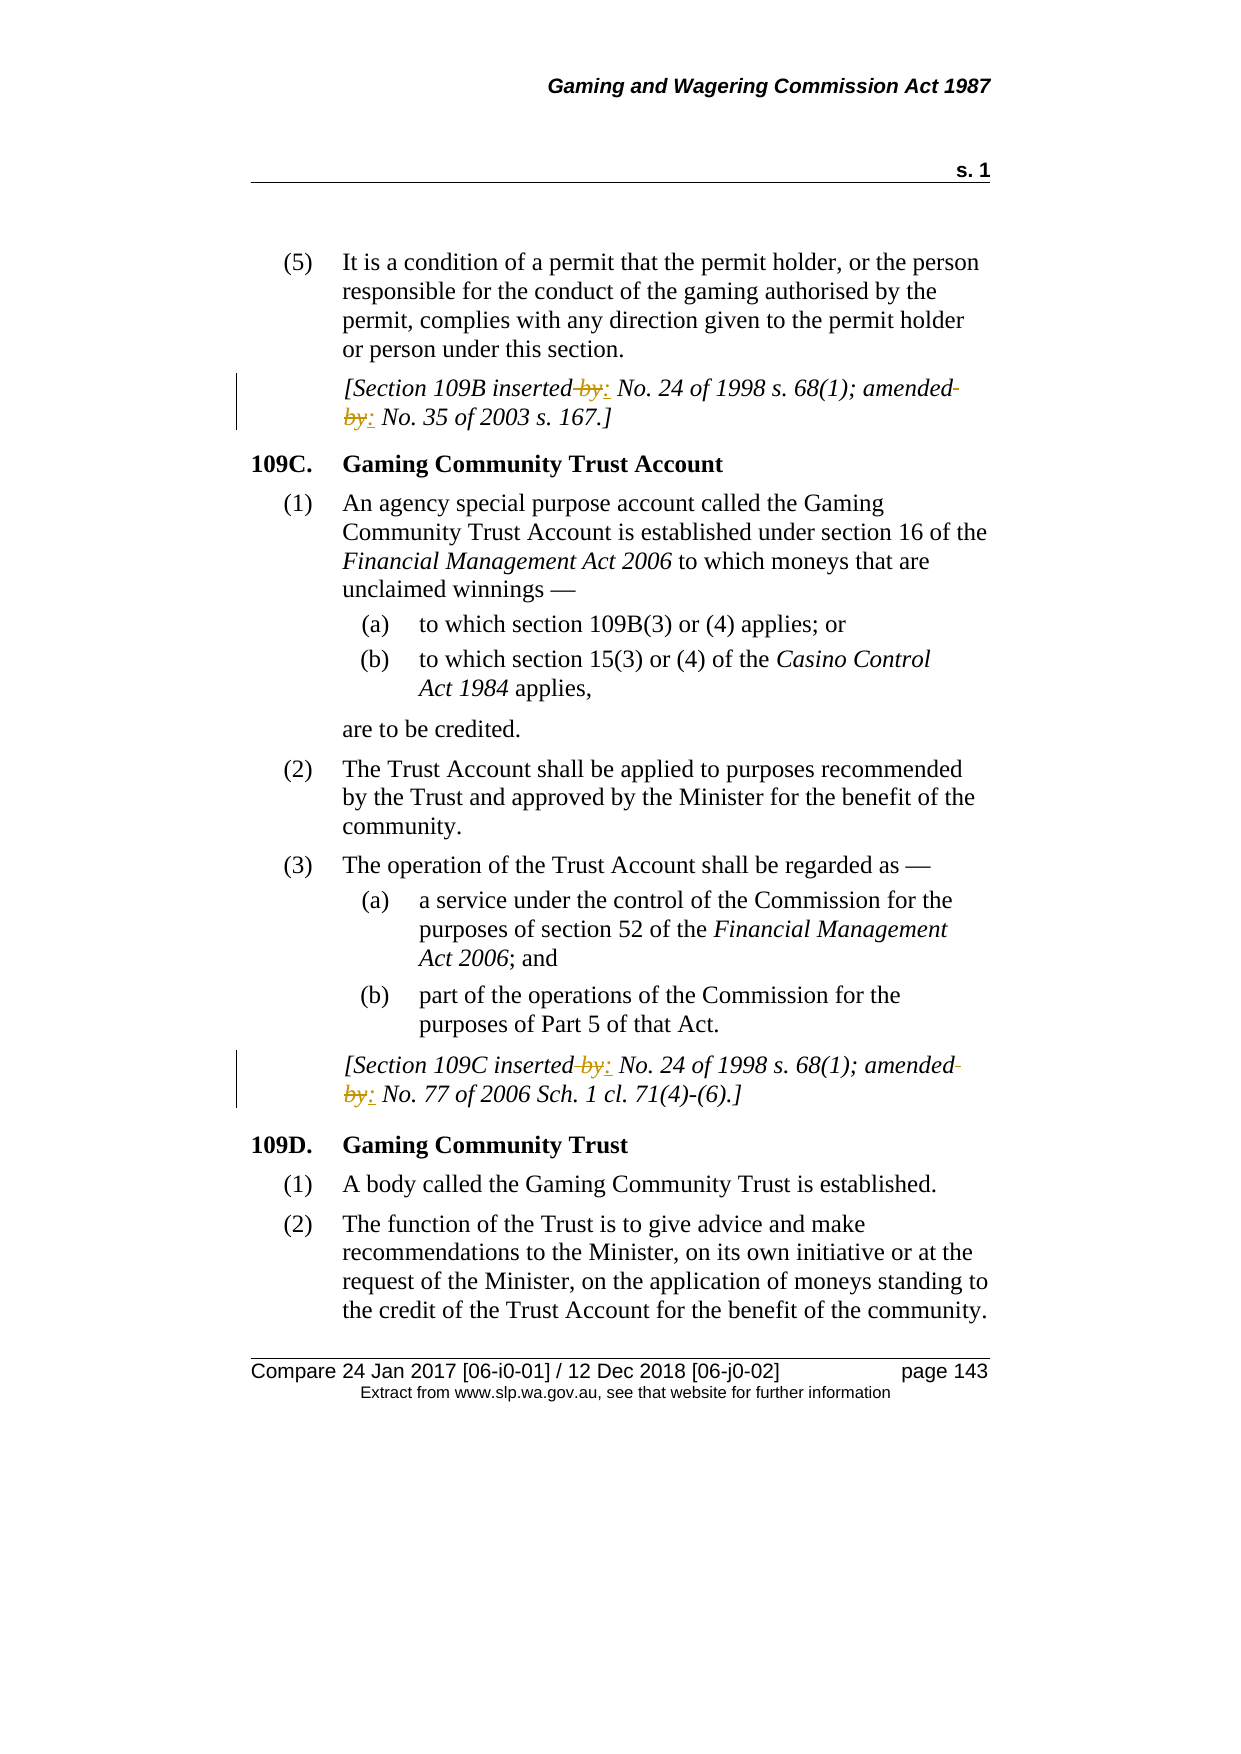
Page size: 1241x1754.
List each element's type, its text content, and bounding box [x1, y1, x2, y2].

text (1) An agency special purpose account called the Gaming Community Trust Account is established under section 16 of the Financial Management Act 2006 to which moneys that are unclaimed winnings — [251, 488, 990, 603]
subtitle 109D. Gaming Community Trust [251, 1130, 990, 1159]
text (a) to which section 109B(3) or (4) applies; or [251, 609, 990, 638]
subtitle 109C. Gaming Community Trust Account [251, 449, 990, 478]
text [Section 109C inserted No. 24 of 1998 s. 68(1); amended No. 77 of 2006 Sch. 1 cl. 71(4)-(6).] [251, 1050, 990, 1107]
text (3) The operation of the Trust Account shall be regarded as — [251, 850, 990, 879]
text are to be credited. [251, 714, 990, 743]
text (1) A body called the Gaming Community Trust is established. [251, 1169, 990, 1198]
text (5) It is a condition of a permit that the permit holder, or the person responsible for the conduct of the gaming authorised by the permit, complies with any direction given to the permit holder or person under this section. [251, 247, 990, 362]
text [Section 109B inserted No. 24 of 1998 s. 68(1); amended No. 35 of 2003 s. 167.] [251, 373, 990, 430]
text (b) to which section 15(3) or (4) of the Casino Control Act 1984 applies, [251, 644, 990, 702]
text (a) a service under the control of the Commission for the purposes of section 52 of the Financial Management Act 2006; and [251, 885, 990, 972]
text (2) The Trust Account shall be applied to purposes recommended by the Trust and approved by the Minister for the benefit of the community. [251, 754, 990, 840]
text (2) The function of the Trust is to give advice and make recommendations to the Minister, on its own initiative or at the request of the Minister, on the application of moneys standing to the credit of the Trust Account for the benefit of the community. [251, 1209, 990, 1324]
text (b) part of the operations of the Commission for the purposes of Part 5 of that Act. [251, 980, 990, 1037]
